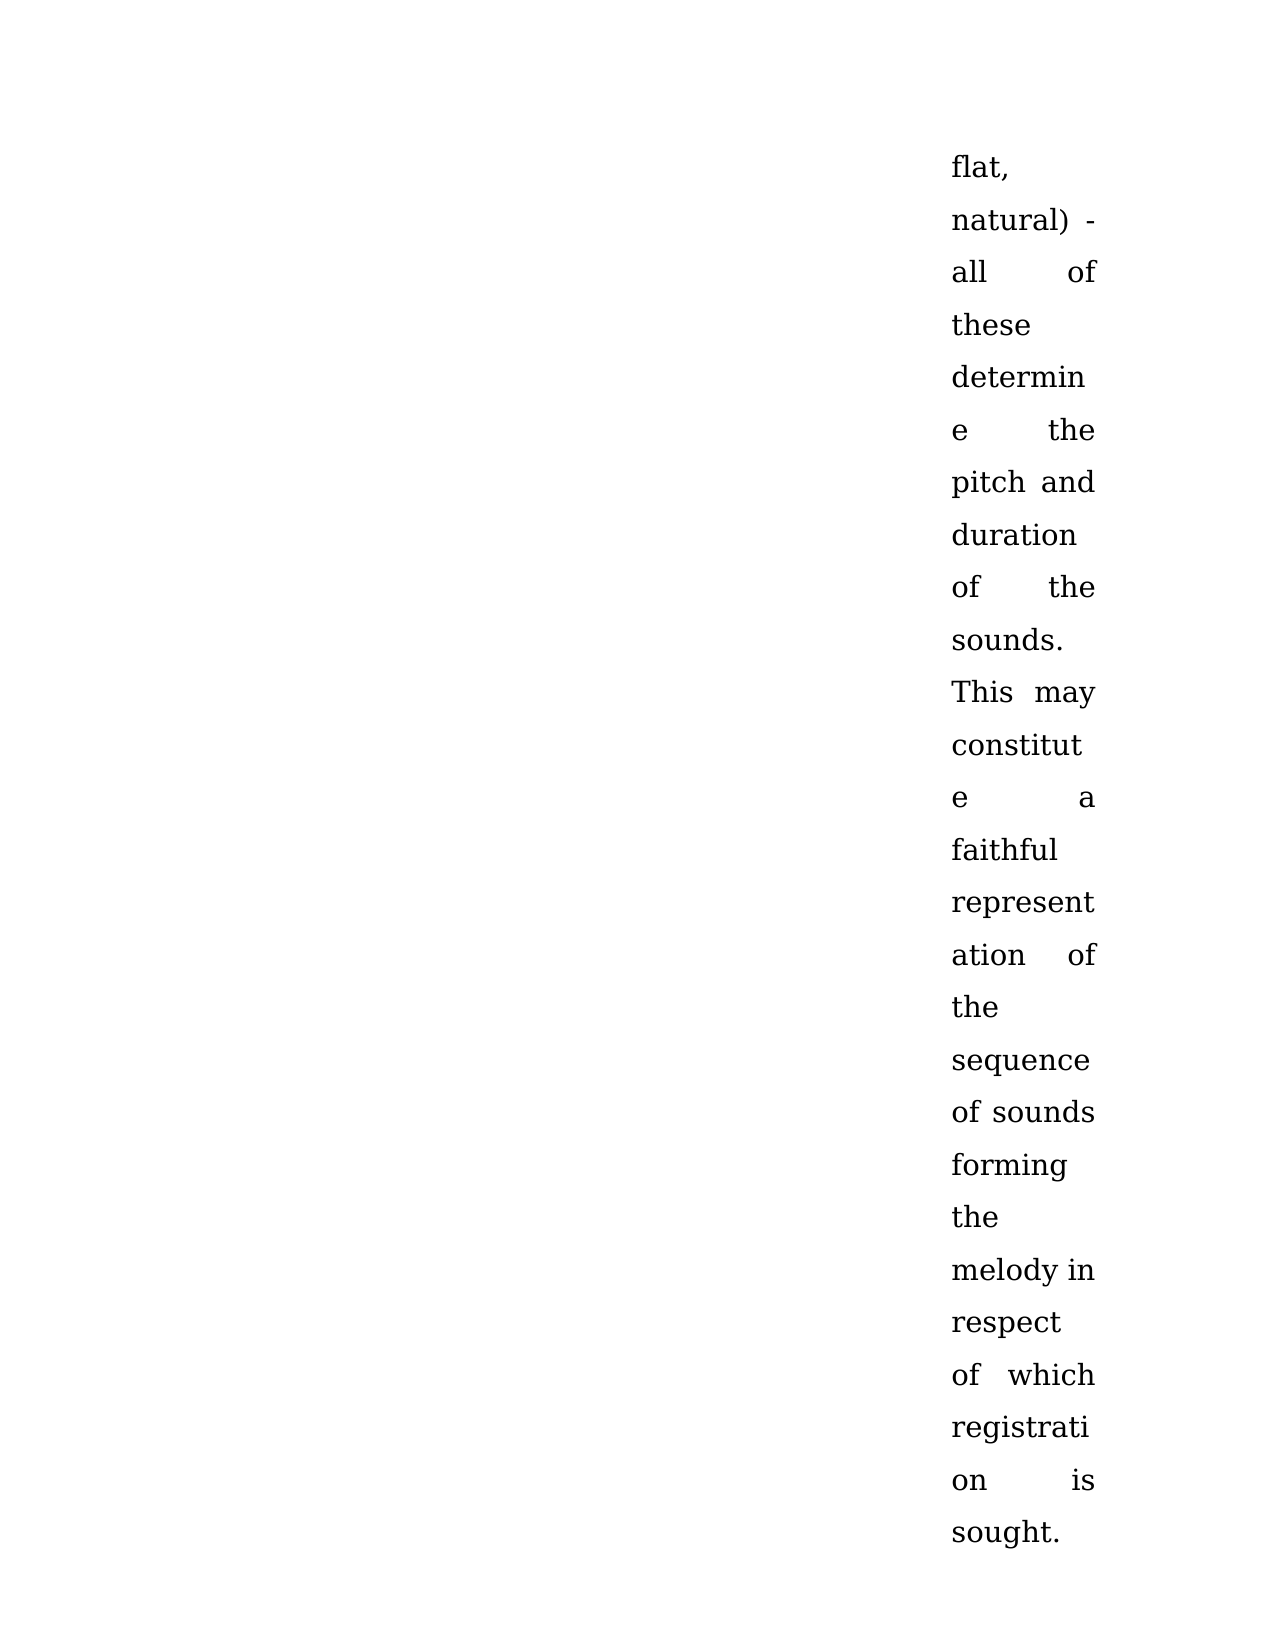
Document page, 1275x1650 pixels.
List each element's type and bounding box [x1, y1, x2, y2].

text [932, 149, 1096, 1549]
